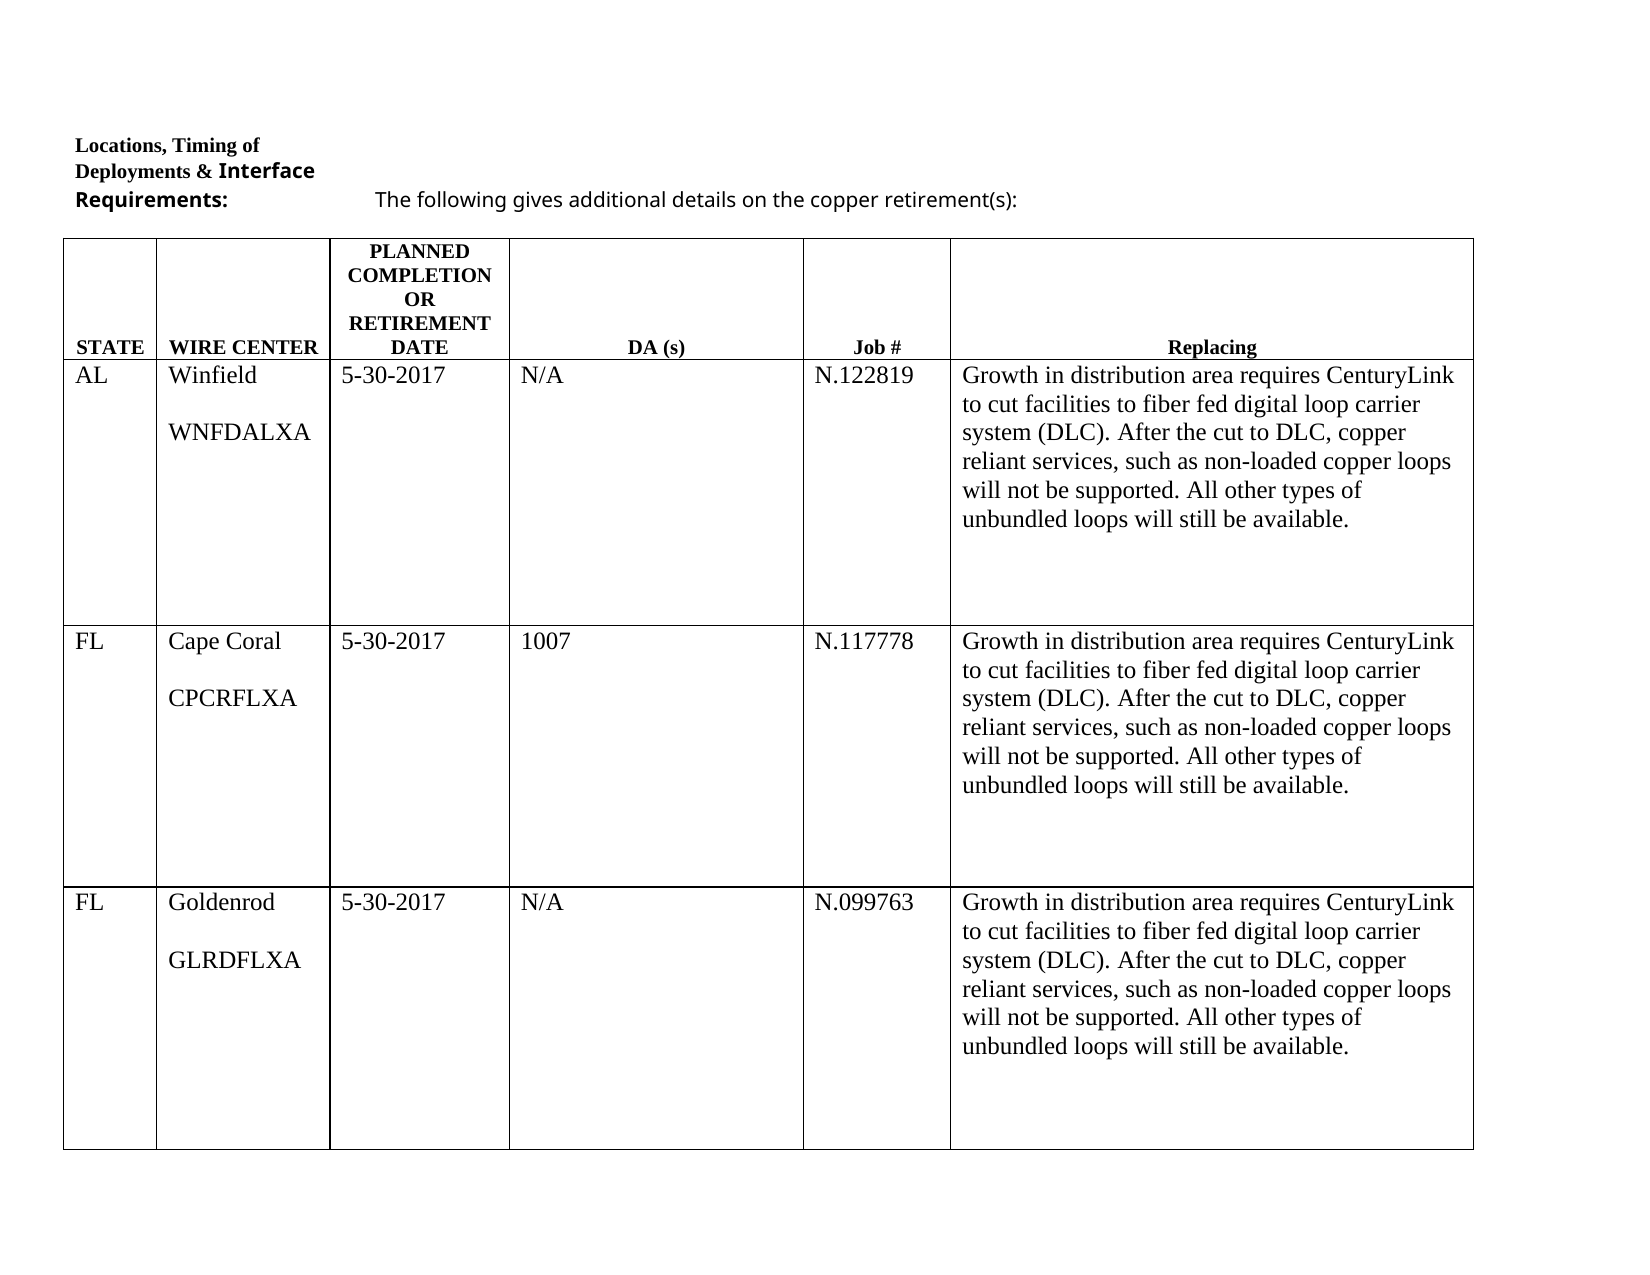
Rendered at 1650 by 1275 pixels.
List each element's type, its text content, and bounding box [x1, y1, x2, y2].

table_cell N.099763 [804, 888, 950, 1149]
table_cell Winfield WNFDALXA [157, 360, 329, 625]
text Requirements: The following gives additional details on the copper retirement(s): [75, 185, 1575, 213]
text Locations, Timing of [75, 132, 1575, 157]
table_header Replacing [951, 239, 1473, 359]
table_cell FL [64, 888, 156, 1149]
table_header STATE [64, 239, 156, 359]
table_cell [951, 888, 1473, 1149]
table_cell N.117778 [804, 626, 950, 886]
table_cell 1007 [510, 626, 803, 886]
table_cell N.122819 [804, 360, 950, 625]
table_cell AL [64, 360, 156, 625]
table_header DA (s) [510, 239, 803, 359]
table_cell N/A [510, 360, 803, 625]
table_header PLANNED COMPLETION OR RETIREMENT DATE [331, 239, 509, 359]
table_cell 5-30-2017 [331, 888, 509, 1149]
text Deployments & Interface [75, 157, 1575, 185]
table_cell N/A [510, 888, 803, 1149]
table_header Job # [804, 239, 950, 359]
table_header [157, 239, 329, 359]
table_cell Cape Coral CPCRFLXA [157, 626, 329, 886]
table_cell 5-30-2017 [331, 626, 509, 886]
table_cell Goldenrod GLRDFLXA [157, 888, 329, 1149]
table_cell 5-30-2017 [331, 360, 509, 625]
table_cell FL [64, 626, 156, 886]
